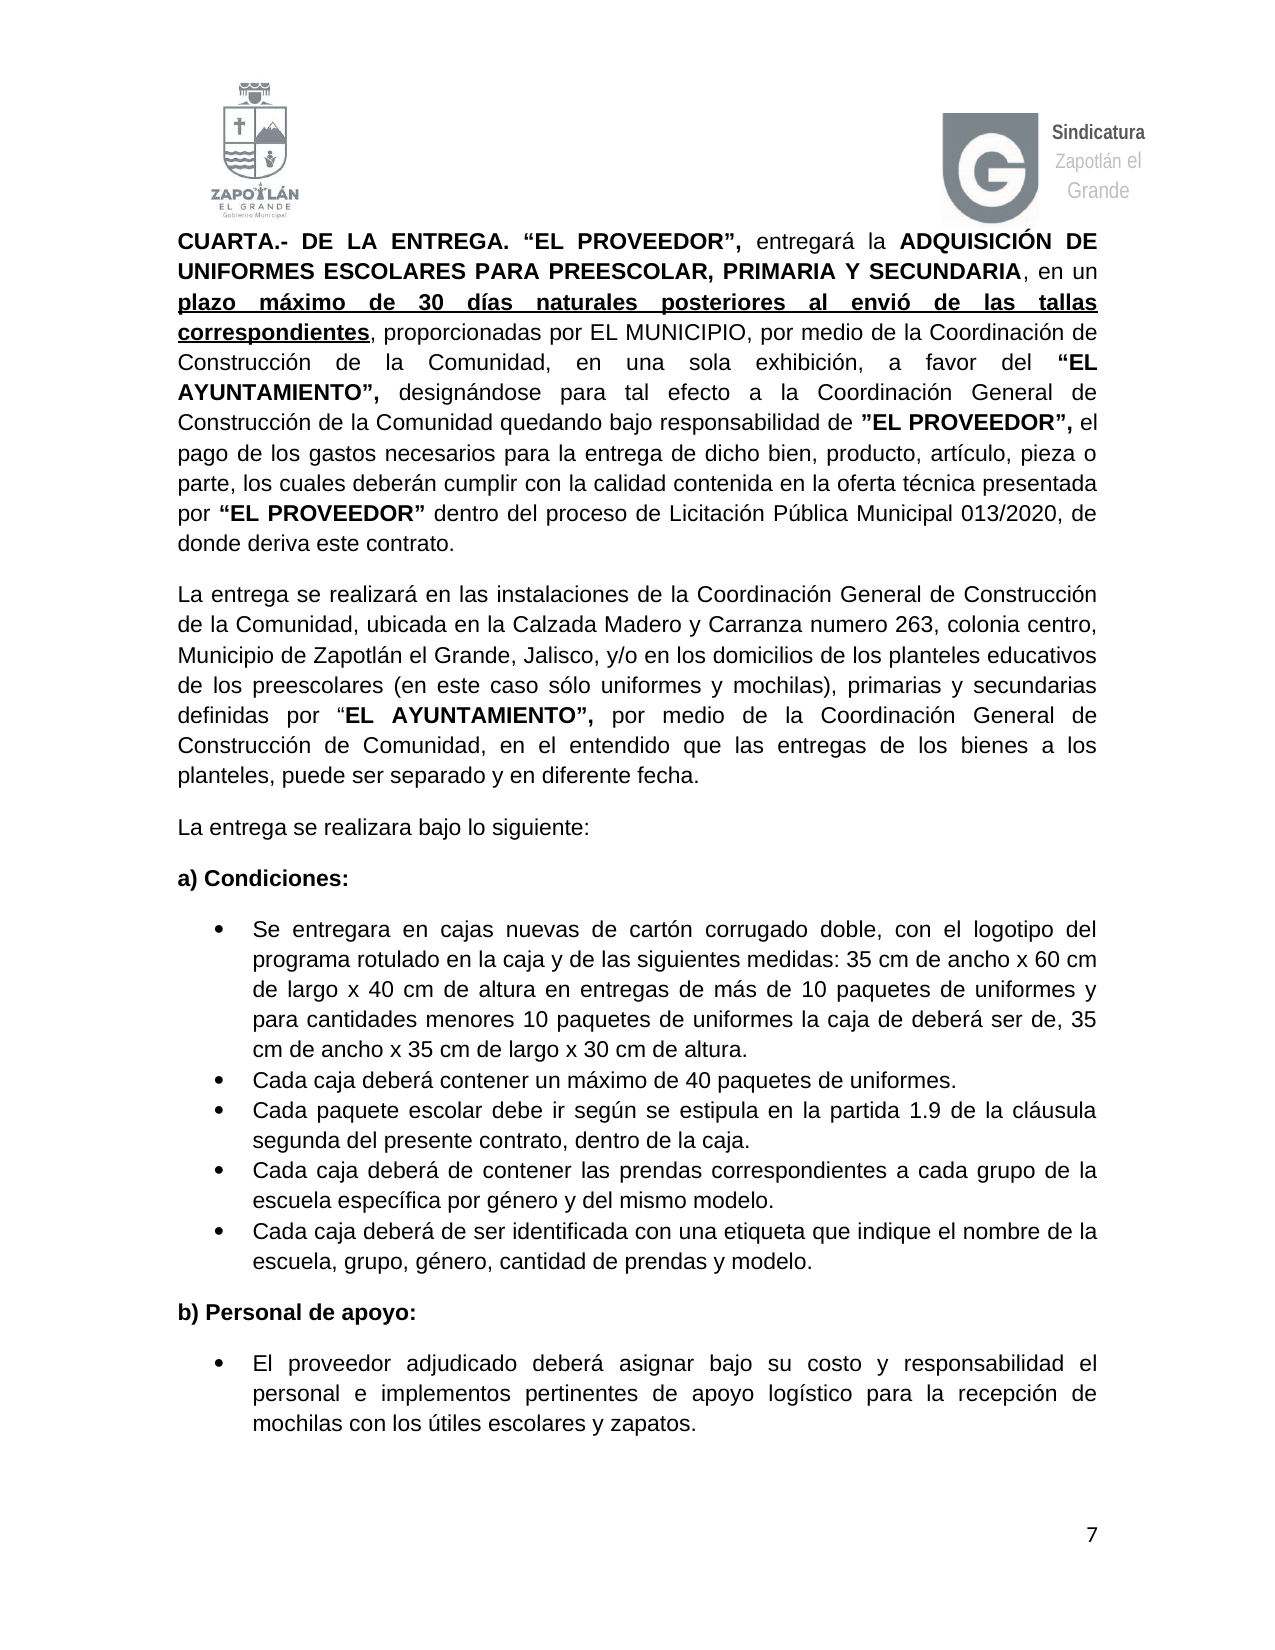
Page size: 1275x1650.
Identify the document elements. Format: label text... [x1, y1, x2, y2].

text CUARTA.- DE LA ENTREGA. “EL PROVEEDOR”, entregará la ADQUISICIÓN DE UNIFORMES ESCOLARES PARA PREESCOLAR, PRIMARIA Y SECUNDARIA, en un plazo máximo de 30 días naturales posteriores al envió de las tallas correspondientes, proporcionadas por EL MUNICIPIO, por medio de la Coordinación de Construcción de la Comunidad, en una sola exhibición, a favor del “EL AYUNTAMIENTO”, designándose para tal efecto a la Coordinación General de Construcción de la Comunidad quedando bajo responsabilidad de ”EL PROVEEDOR”, el pago de los gastos necesarios para la entrega de dicho bien, producto, artículo, pieza o parte, los cuales deberán cumplir con la calidad contenida en la oferta técnica presentada por “EL PROVEEDOR” dentro del proceso de Licitación Pública Municipal 013/2020, de donde deriva este contrato. [177, 312, 1098, 556]
text CUARTA.- DE LA ENTREGA. “EL PROVEEDOR”, entregará la ADQUISICIÓN DE UNIFORMES ESCOLARES PARA PREESCOLAR, PRIMARIA Y SECUNDARIA, en un plazo máximo de 30 días naturales posteriores al envió de las tallas correspondientes, proporcionadas por EL MUNICIPIO, por medio de la Coordinación de Construcción de la Comunidad, en una sola exhibición, a favor del “EL AYUNTAMIENTO”, designándose para tal efecto a la Coordinación General de Construcción de la Comunidad quedando bajo responsabilidad de ”EL PROVEEDOR”, el pago de los gastos necesarios para la entrega de dicho bien, producto, artículo, pieza o parte, los cuales deberán cumplir con la calidad contenida en la oferta técnica presentada por “EL PROVEEDOR” dentro del proceso de Licitación Pública Municipal 013/2020, de donde deriva este contrato. [177, 228, 1098, 311]
picture [177, 73, 332, 228]
picture [942, 113, 1039, 228]
list Cada caja deberá de ser identificada con una etiqueta que indique el nombre de la escuela, grupo, género, cantidad de prendas y modelo. [215, 1218, 1098, 1274]
text a) Condiciones: [177, 864, 1098, 891]
list Cada paquete escolar debe ir según se estipula en la partida 1.9 de la cláusula segunda del presente contrato, dentro de la caja. [215, 1097, 1098, 1153]
list Cada caja deberá de contener las prendas correspondientes a cada grupo de la escuela específica por género y del mismo modelo. [215, 1157, 1098, 1214]
list Se entregara en cajas nuevas de cartón corrugado doble, con el logotipo del programa rotulado en la caja y de las siguientes medidas: 35 cm de ancho x 60 cm de largo x 40 cm de altura en entregas de más de 10 paquetes de uniformes y para cantidades menores 10 paquetes de uniformes la caja de deberá ser de, 35 cm de ancho x 35 cm de largo x 30 cm de altura. [215, 916, 1098, 1063]
list El proveedor adjudicado deberá asignar bajo su costo y responsabilidad el personal e implementos pertinentes de apoyo logístico para la recepción de mochilas con los útiles escolares y zapatos. [215, 1350, 1098, 1437]
list Cada caja deberá contener un máximo de 40 paquetes de uniformes. [215, 1067, 1098, 1093]
text La entrega se realizará en las instalaciones de la Coordinación General de Construcción de la Comunidad, ubicada en la Calzada Madero y Carranza numero 263, colonia centro, Municipio de Zapotlán el Grande, Jalisco, y/o en los domicilios de los planteles educativos de los preescolares (en este caso sólo uniformes y mochilas), primarias y secundarias definidas por “EL AYUNTAMIENTO”, por medio de la Coordinación General de Construcción de Comunidad, en el entendido que las entregas de los bienes a los planteles, puede ser separado y en diferente fecha. [177, 581, 1098, 789]
text b) Personal de apoyo: [177, 1299, 1098, 1325]
text La entrega se realizara bajo lo siguiente: [177, 813, 1098, 840]
